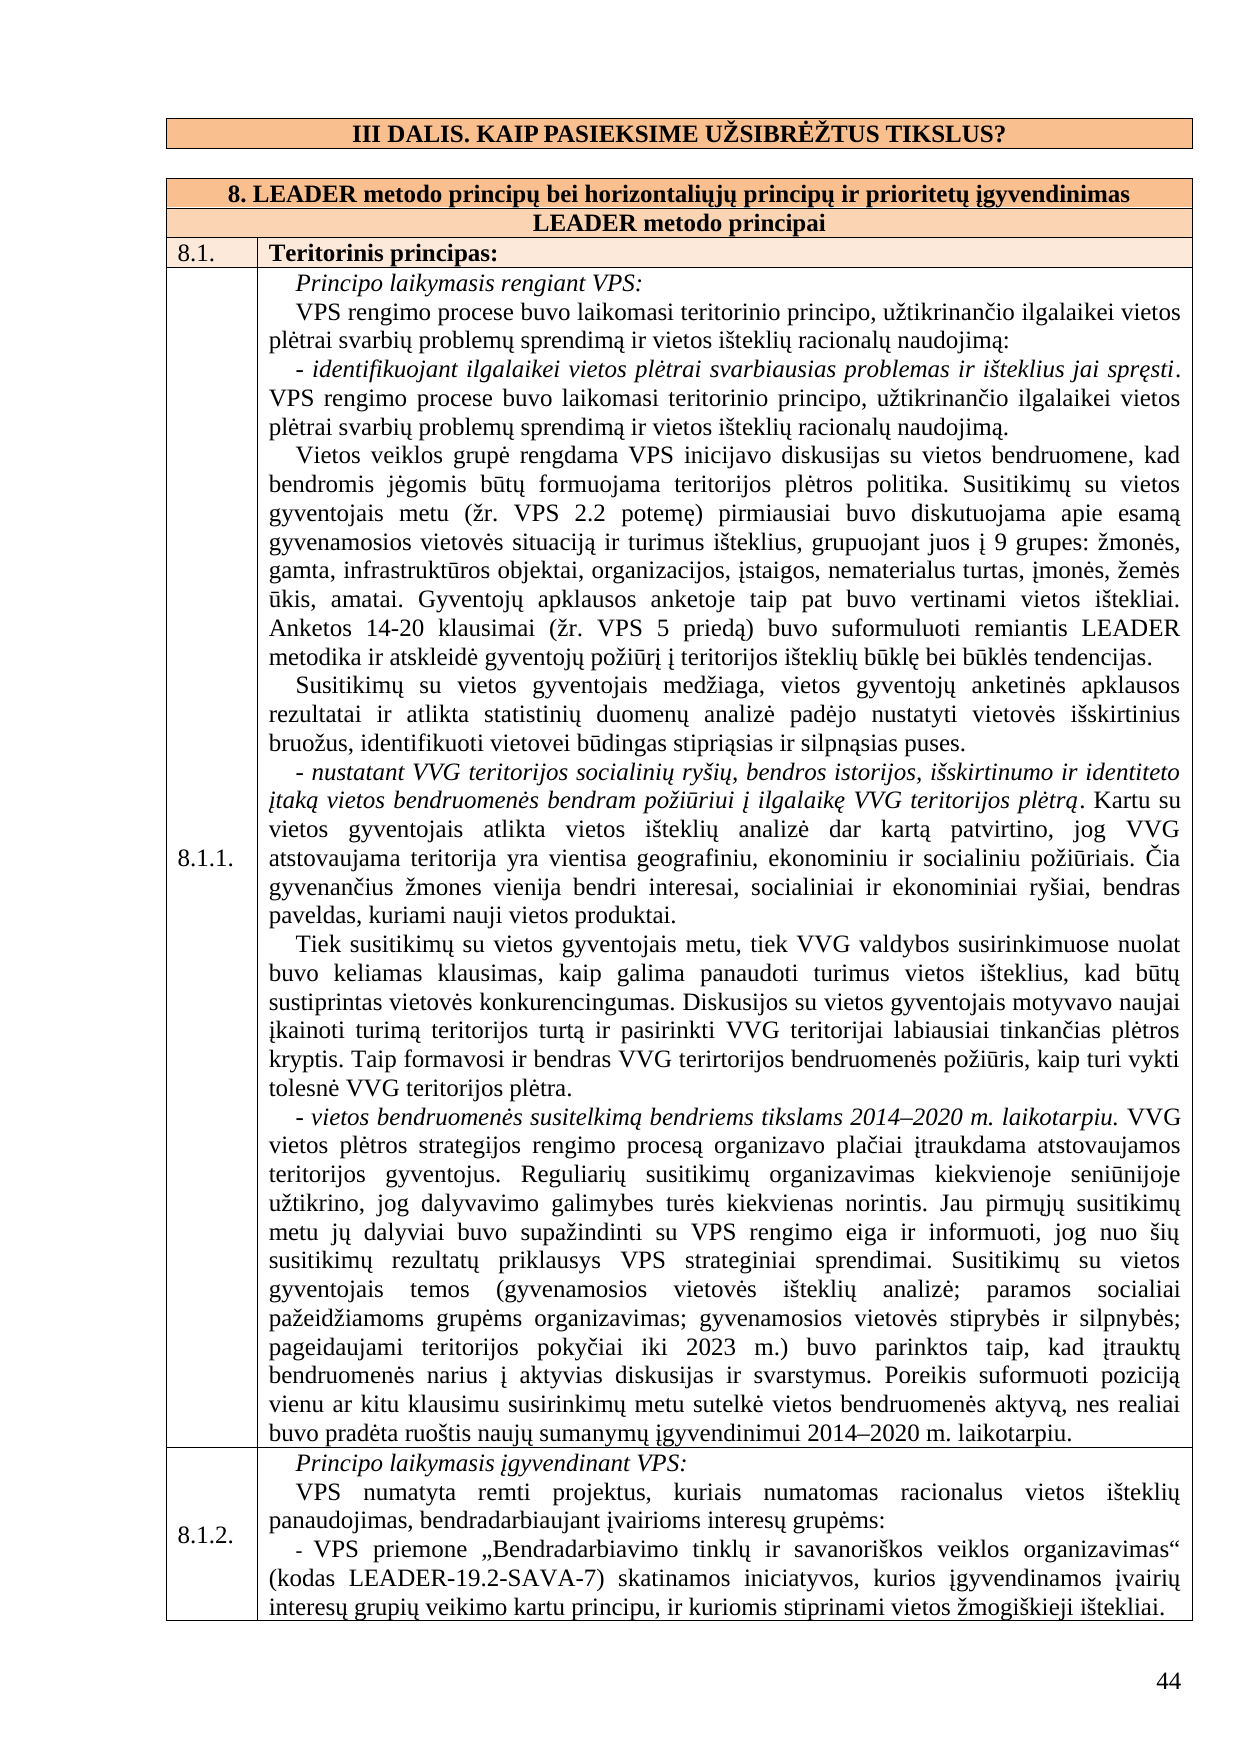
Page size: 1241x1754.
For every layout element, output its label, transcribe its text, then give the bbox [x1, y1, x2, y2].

table_cell Principo laikymasis rengiant VPS: VPS rengimo procese buvo laikomasi teritorinio principo, užtikrinančio ilgalaikei vietos plėtrai svarbių problemų sprendimą ir vietos išteklių racionalų naudojimą: - identifikuojant ilgalaikei vietos plėtrai svarbiausias problemas ir išteklius jai spręsti. VPS rengimo procese buvo laikomasi teritorinio principo, užtikrinančio ilgalaikei vietos plėtrai svarbių problemų sprendimą ir vietos išteklių racionalų naudojimą. Vietos veiklos grupė rengdama VPS inicijavo diskusijas su vietos bendruomene, kad bendromis jėgomis būtų formuojama teritorijos plėtros politika. Susitikimų su vietos gyventojais metu (žr. VPS 2.2 potemę) pirmiausiai buvo diskutuojama apie esamą gyvenamosios vietovės situaciją ir turimus išteklius, grupuojant juos į 9 grupes: žmonės, gamta, infrastruktūros objektai, organizacijos, įstaigos, nematerialus turtas, įmonės, žemės ūkis, amatai. Gyventojų apklausos anketoje taip pat buvo vertinami vietos ištekliai. Anketos 14-20 klausimai (žr. VPS 5 priedą) buvo suformuluoti remiantis LEADER metodika ir atskleidė gyventojų požiūrį į teritorijos išteklių būklę bei būklės tendencijas. Susitikimų su vietos gyventojais medžiaga, vietos gyventojų anketinės apklausos rezultatai ir atlikta statistinių duomenų analizė padėjo nustatyti vietovės išskirtinius bruožus, identifikuoti vietovei būdingas stipriąsias ir silpnąsias puses. - nustatant VVG teritorijos socialinių ryšių, bendros istorijos, išskirtinumo ir identiteto įtaką vietos bendruomenės bendram požiūriui į ilgalaikę VVG teritorijos plėtrą. Kartu su vietos gyventojais atlikta vietos išteklių analizė dar kartą patvirtino, jog VVG atstovaujama teritorija yra vientisa geografiniu, ekonominiu ir socialiniu požiūriais. Čia gyvenančius žmones vienija bendri interesai, socialiniai ir ekonominiai ryšiai, bendras paveldas, kuriami nauji vietos produktai. Tiek susitikimų su vietos gyventojais metu, tiek VVG valdybos susirinkimuose nuolat buvo keliamas klausimas, kaip galima panaudoti turimus vietos išteklius, kad būtų sustiprintas vietovės konkurencingumas. Diskusijos su vietos gyventojais motyvavo naujai įkainoti turimą teritorijos turtą ir pasirinkti VVG teritorijai labiausiai tinkančias plėtros kryptis. Taip formavosi ir bendras VVG terirtorijos bendruomenės požiūris, kaip turi vykti tolesnė VVG teritorijos plėtra. - vietos bendruomenės susitelkimą bendriems tikslams 2014–2020 m. laikotarpiu. VVG vietos plėtros strategijos rengimo procesą organizavo plačiai įtraukdama atstovaujamos teritorijos gyventojus. Reguliarių susitikimų organizavimas kiekvienoje seniūnijoje užtikrino, jog dalyvavimo galimybes turės kiekvienas norintis. Jau pirmųjų susitikimų metu jų dalyviai buvo supažindinti su VPS rengimo eiga ir informuoti, jog nuo šių susitikimų rezultatų priklausys VPS strateginiai sprendimai. Susitikimų su vietos gyventojais temos (gyvenamosios vietovės išteklių analizė; paramos socialiai pažeidžiamoms grupėms organizavimas; gyvenamosios vietovės stiprybės ir silpnybės; pageidaujami teritorijos pokyčiai iki 2023 m.) buvo parinktos taip, kad įtrauktų bendruomenės narius į aktyvias diskusijas ir svarstymus. Poreikis suformuoti poziciją vienu ar kitu klausimu susirinkimų metu sutelkė vietos bendruomenės aktyvą, nes realiai buvo pradėta ruoštis naujų sumanymų įgyvendinimui 2014–2020 m. laikotarpiu. [258, 268, 1192, 1447]
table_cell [258, 1448, 1192, 1620]
table_cell 8.1. [167, 238, 257, 267]
table_header III DALIS. KAIP PASIEKSIME UŽSIBRĖŽTUS TIKSLUS? [167, 119, 1192, 148]
table_cell Teritorinis principas: [258, 238, 1192, 267]
table_cell 8.1.1. [167, 268, 257, 1447]
table_cell 8.1.2. [167, 1448, 257, 1620]
table_header 8. LEADER metodo principų bei horizontaliųjų principų ir prioritetų įgyvendinimas [167, 179, 1192, 207]
table_cell LEADER metodo principai [167, 209, 1192, 237]
